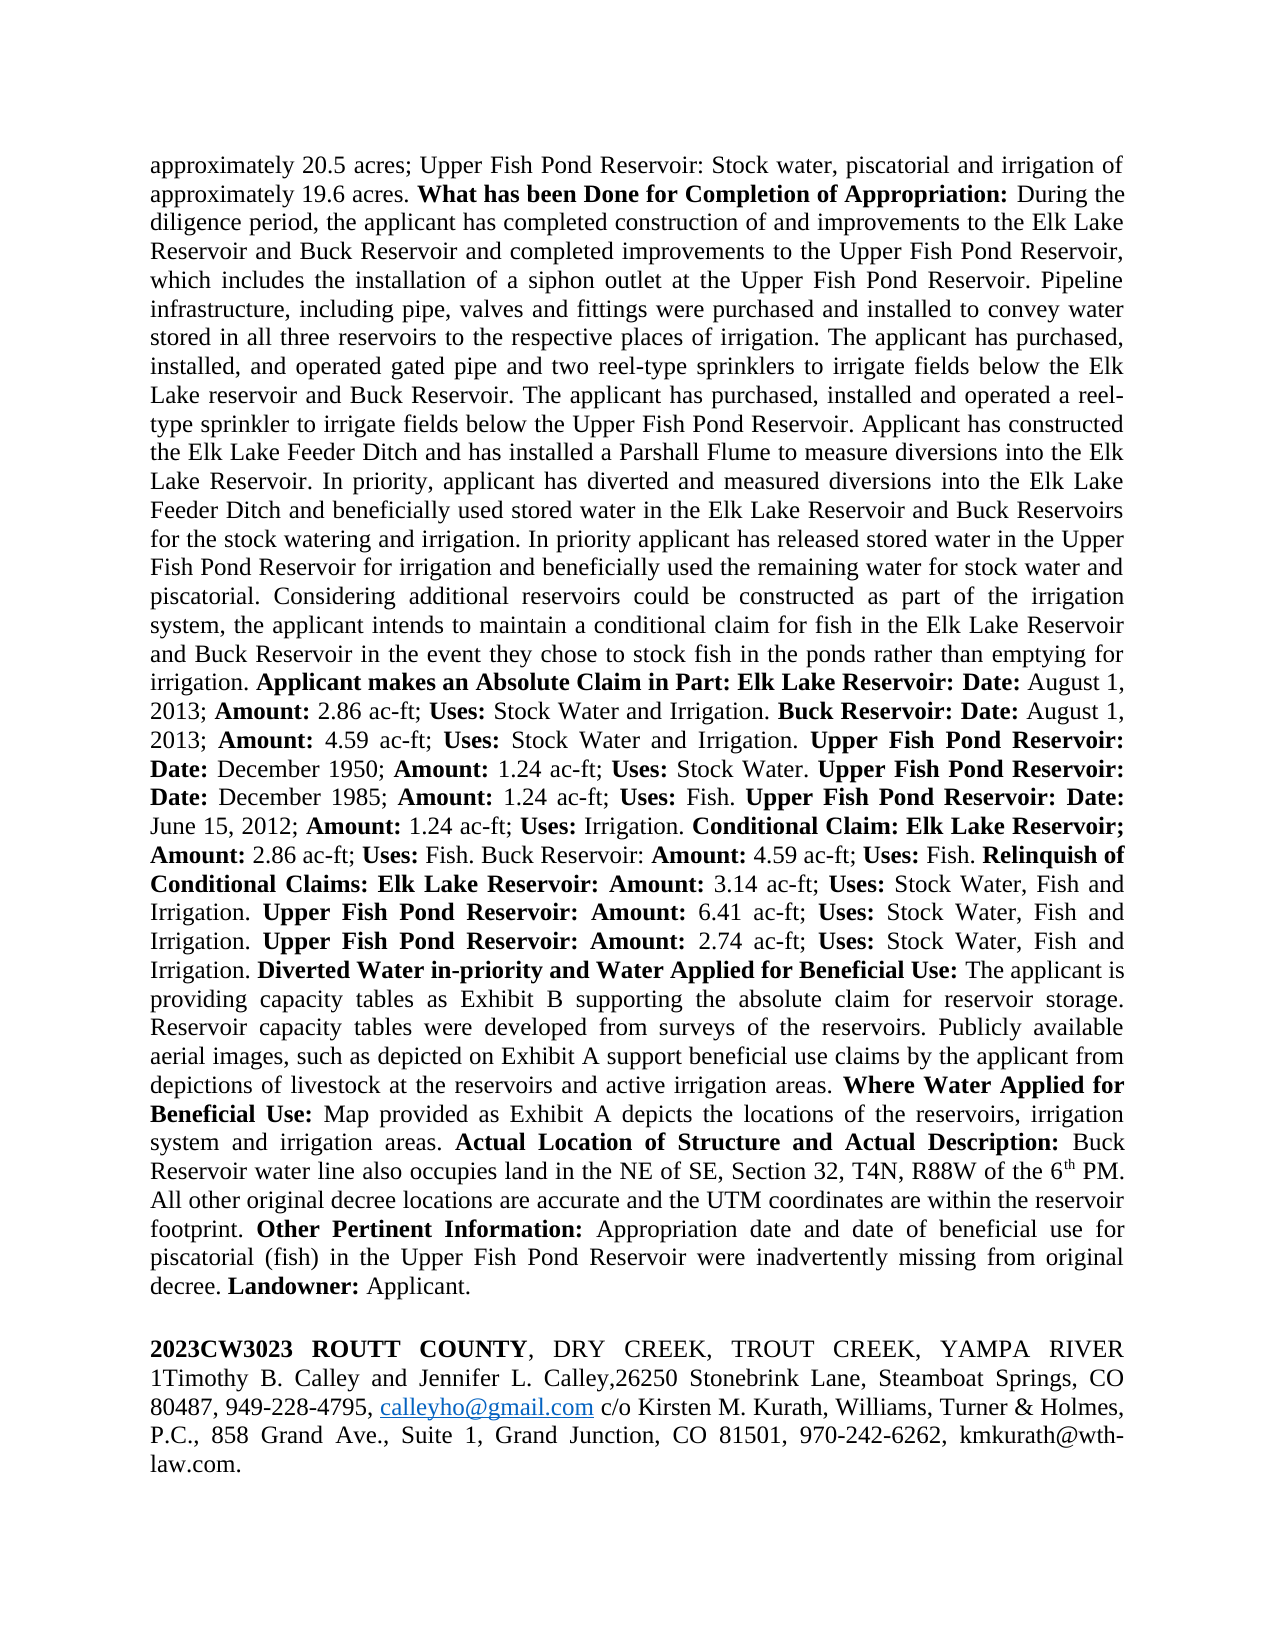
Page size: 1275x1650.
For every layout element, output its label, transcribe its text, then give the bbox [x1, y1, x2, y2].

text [150, 150, 1125, 1300]
text 2023CW3023 ROUTT COUNTY, DRY CREEK, TROUT CREEK, YAMPA RIVER Timothy B. Calley and Jennifer L. Calley,26250 Stonebrink Lane, Steamboat Springs, CO 80487, 949-228-4795, calleyho@gmail.com c/o Kirsten M. Kurath, Williams, Turner & Holmes, P.C., 858 Grand Ave., Suite 1, Grand Junction, CO 81501, 970-242-6262, kmkurath@wth-law.com. [150, 1334, 1125, 1478]
